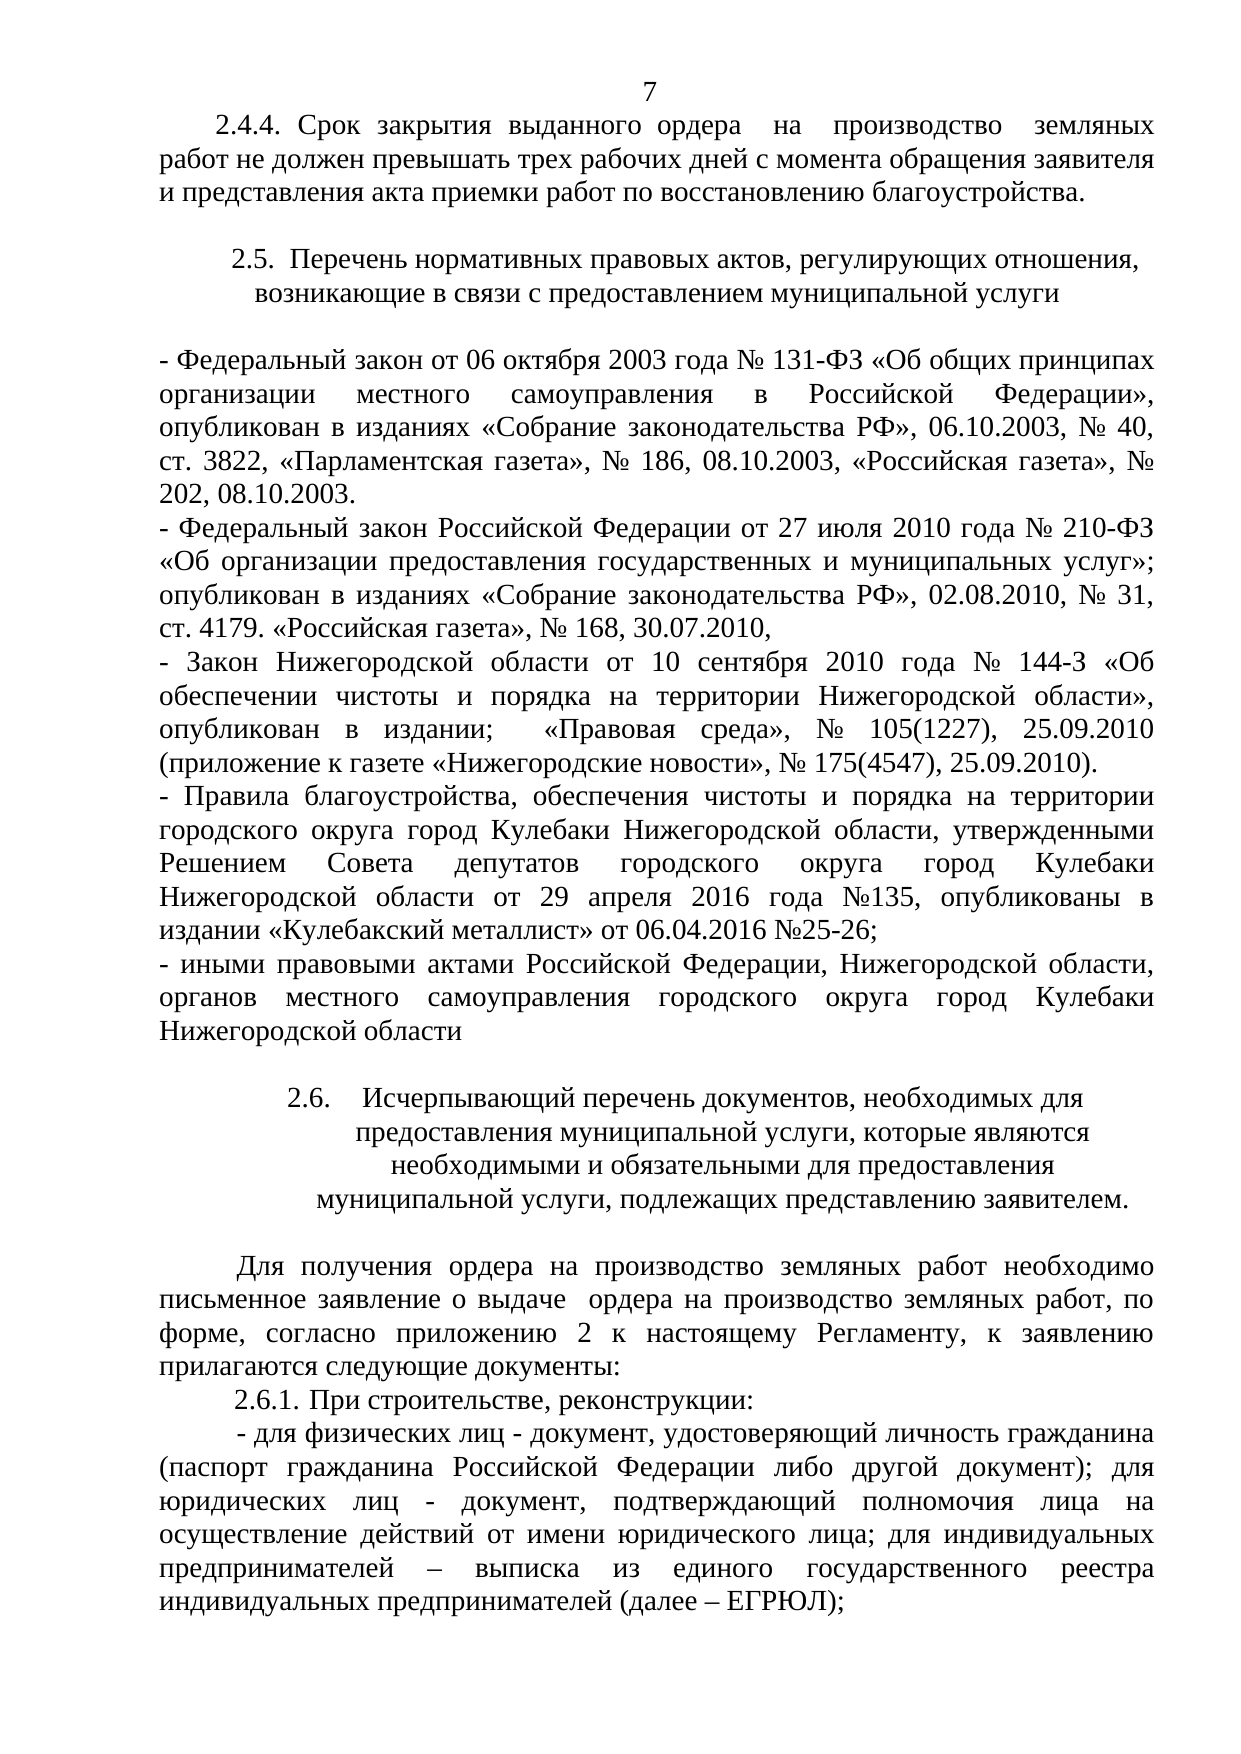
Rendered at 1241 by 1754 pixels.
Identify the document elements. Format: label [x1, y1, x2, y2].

table_header [136, 108, 1163, 1617]
